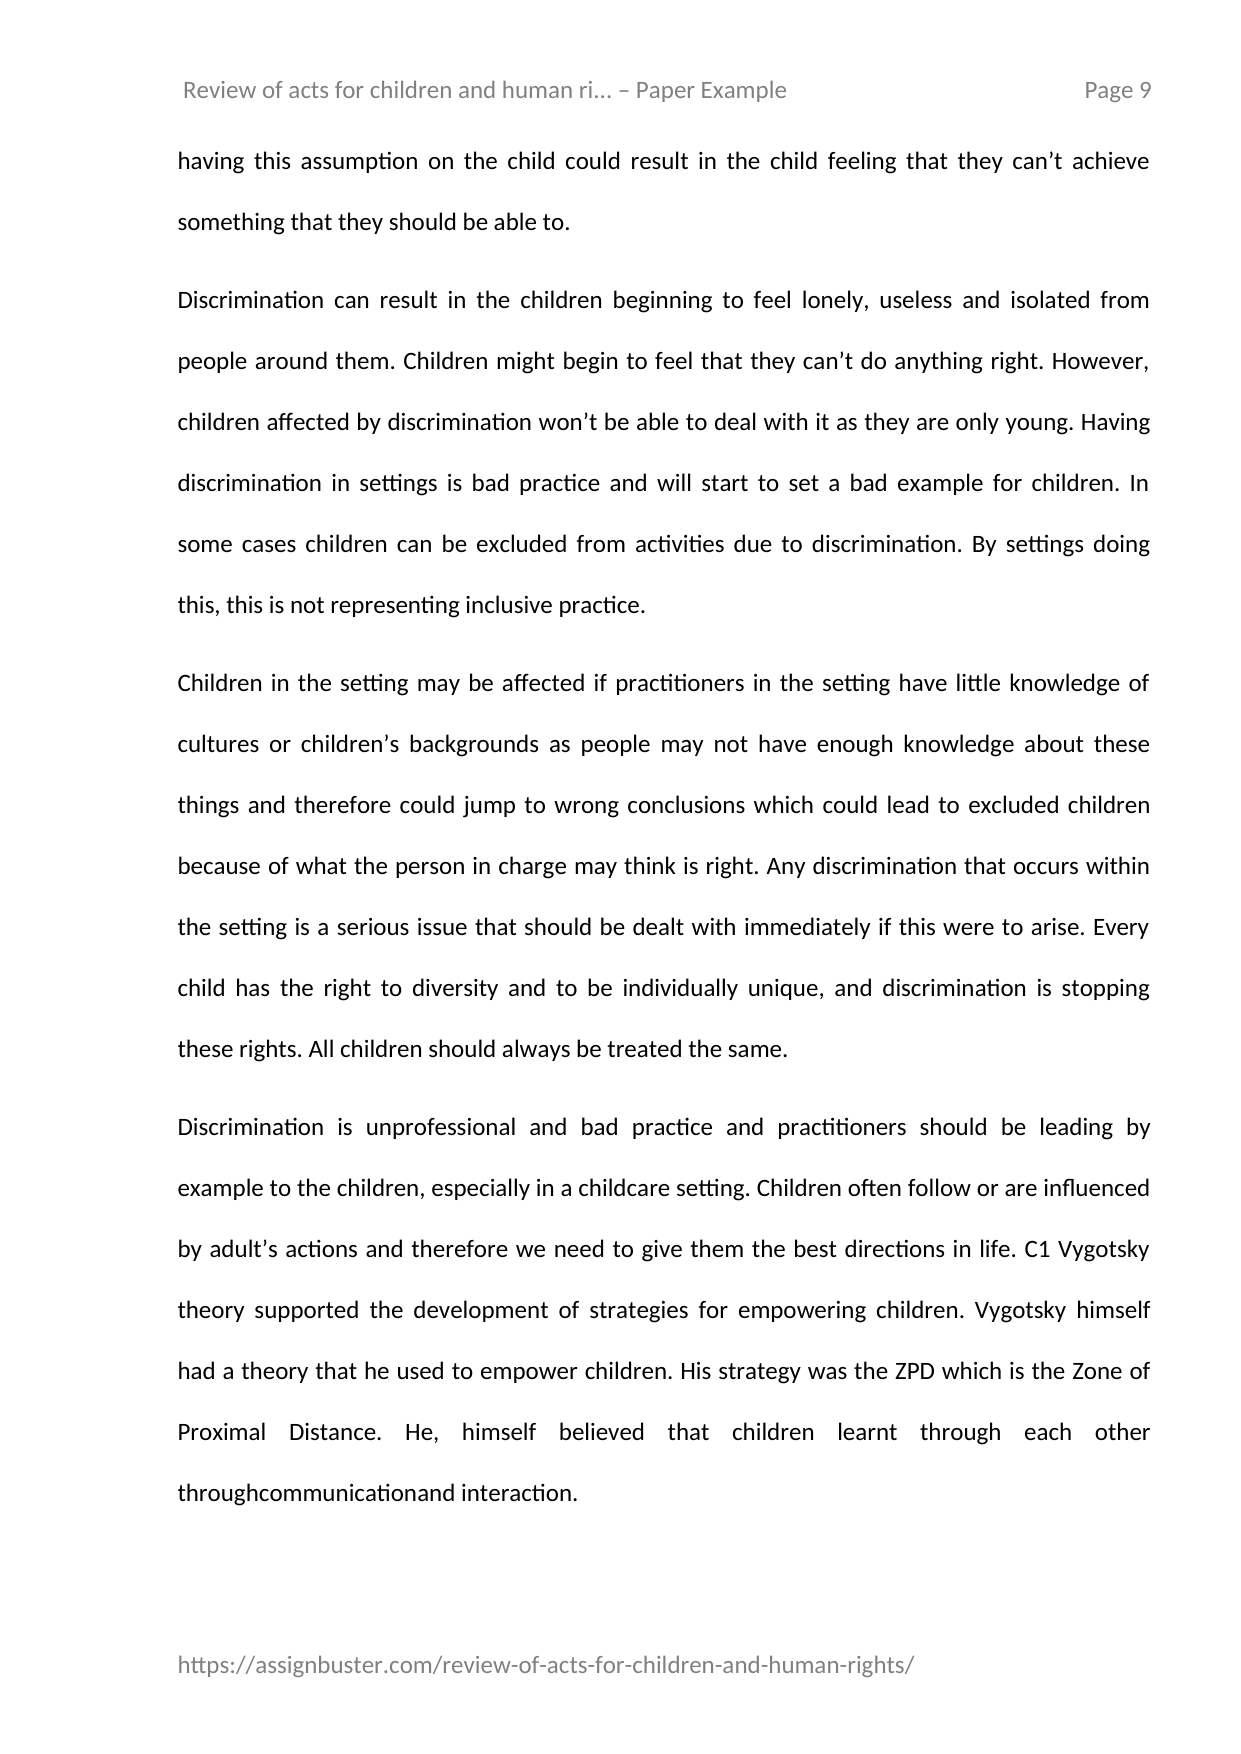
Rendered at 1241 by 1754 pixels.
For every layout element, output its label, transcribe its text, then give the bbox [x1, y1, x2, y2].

text Discrimination can result in the children beginning to feel lonely, useless and isolated from people around them. Children might begin to feel that they can’t do anything right. However, children affected by discrimination won’t be able to deal with it as they are only young. Having discrimination in settings is bad practice and will start to set a bad example for children. In some cases children can be excluded from activities due to discrimination. By settings doing this, this is not representing inclusive practice. [177, 284, 1152, 619]
text Children in the setting may be affected if practitioners in the setting have little knowledge of cultures or children’s backgrounds as people may not have enough knowledge about these things and therefore could jump to wrong conclusions which could lead to excluded children because of what the person in charge may think is right. Any discrimination that occurs within the setting is a serious issue that should be dealt with immediately if this were to arise. Every child has the right to diversity and to be individually unique, and discrimination is stopping these rights. All children should always be treated the same. [177, 667, 1152, 1063]
text Discrimination is unprofessional and bad practice and practitioners should be leading by example to the children, especially in a childcare setting. Children often follow or are influenced by adult’s actions and therefore we need to give them the best directions in life. C1 Vygotsky theory supported the development of strategies for empowering children. Vygotsky himself had a theory that he used to empower children. His strategy was the ZPD which is the Zone of Proximal Distance. He, himself believed that children learnt through each other throughcommunicationand interaction. [177, 1111, 1152, 1507]
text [177, 145, 1152, 237]
